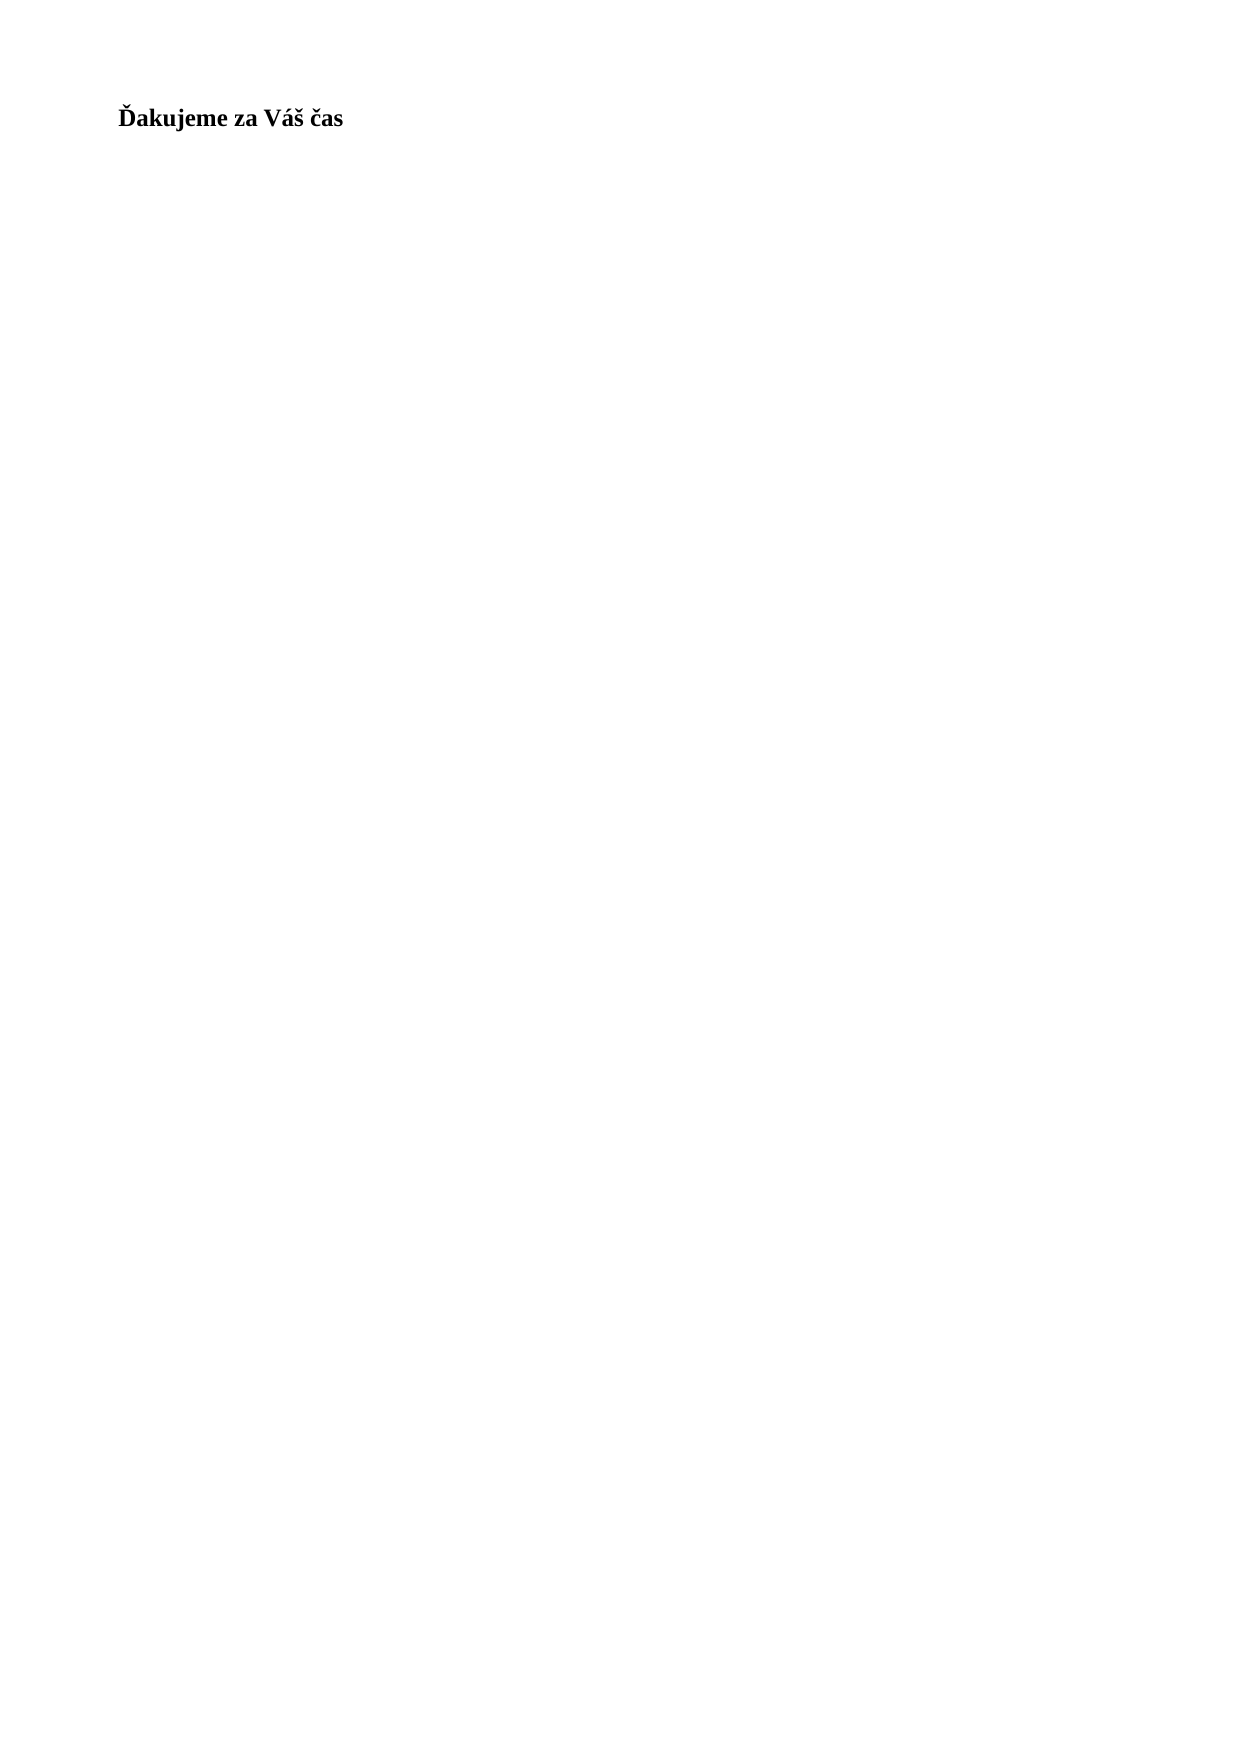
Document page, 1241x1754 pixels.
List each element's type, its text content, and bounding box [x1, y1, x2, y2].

text Ďakujeme za Váš čas [118, 103, 1122, 132]
